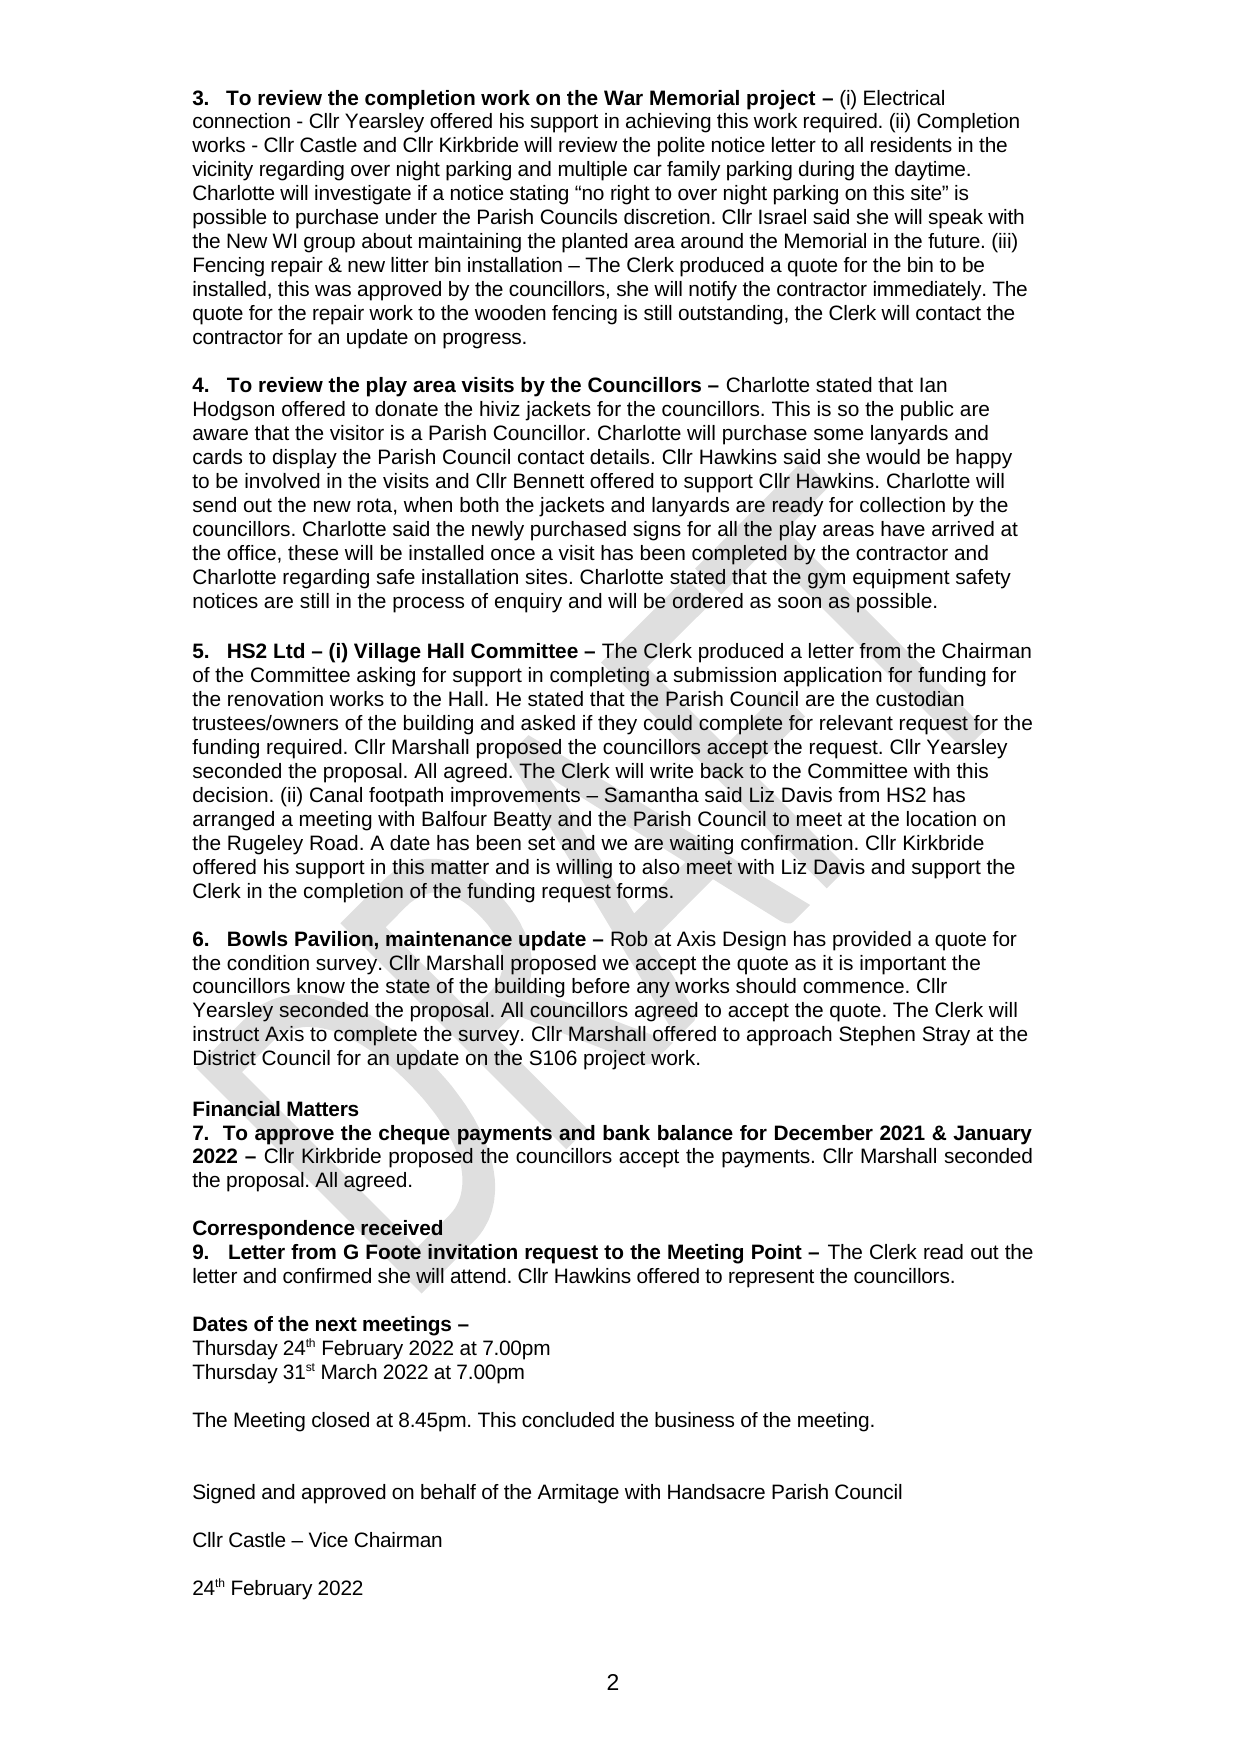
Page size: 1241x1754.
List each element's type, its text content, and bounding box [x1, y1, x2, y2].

text Signed and approved on behalf of the Armitage with Handsacre Parish Council [192, 1480, 1033, 1504]
text 9. Letter from G Foote invitation request to the Meeting Point – The Clerk read out the letter and confirmed she will attend. Cllr Hawkins offered to represent the councillors. [192, 1240, 1033, 1288]
text Financial Matters [74, 1096, 1033, 1120]
text 24th February 2022 [192, 1576, 1033, 1599]
text Correspondence received [192, 1216, 1033, 1240]
text Dates of the next meetings – [192, 1312, 1033, 1336]
text 3. To review the completion work on the War Memorial project – (i) Electrical connection - Cllr Yearsley offered his support in achieving this work required. (ii) Completion works - Cllr Castle and Cllr Kirkbride will review the polite notice letter to all residents in the vicinity regarding over night parking and multiple car family parking during the daytime. Charlotte will investigate if a notice stating “no right to over night parking on this site” is possible to purchase under the Parish Councils discretion. Cllr Israel said she will speak with the New WI group about maintaining the planted area around the Memorial in the future. (iii) Fencing repair & new litter bin installation – The Clerk produced a quote for the bin to be installed, this was approved by the councillors, she will notify the contractor immediately. The quote for the repair work to the wooden fencing is still outstanding, the Clerk will contact the contractor for an update on progress. [74, 85, 1033, 349]
text Thursday 24th February 2022 at 7.00pm [192, 1336, 1033, 1360]
text 7. To approve the cheque payments and bank balance for December 2021 & January 2022 – Cllr Kirkbride proposed the councillors accept the payments. Cllr Marshall seconded the proposal. All agreed. [192, 1120, 1033, 1192]
text Thursday 31st March 2022 at 7.00pm [192, 1360, 1033, 1384]
text 6. Bowls Pavilion, maintenance update – Rob at Axis Design has provided a quote for the condition survey. Cllr Marshall proposed we accept the quote as it is important the councillors know the state of the building before any works should commence. Cllr Yearsley seconded the proposal. All councillors agreed to accept the quote. The Clerk will instruct Axis to complete the survey. Cllr Marshall offered to approach Stephen Stray at the District Council for an update on the S106 project work. [74, 926, 1033, 1070]
text 4. To review the play area visits by the Councillors – Charlotte stated that Ian Hodgson offered to donate the hiviz jackets for the councillors. This is so the public are aware that the visitor is a Parish Councillor. Charlotte will purchase some lanyards and cards to display the Parish Council contact details. Cllr Hawkins said she would be happy to be involved in the visits and Cllr Bennett offered to support Cllr Hawkins. Charlotte will send out the new rota, when both the jackets and lanyards are ready for collection by the councillors. Charlotte said the newly purchased signs for all the play areas have arrived at the office, these will be installed once a visit has been completed by the contractor and Charlotte regarding safe installation sites. Charlotte stated that the gym equipment safety notices are still in the process of enquiry and will be ordered as soon as possible. [74, 373, 1033, 612]
text 5. HS2 Ltd – (i) Village Hall Committee – The Clerk produced a letter from the Chairman of the Committee asking for support in completing a submission application for funding for the renovation works to the Hall. He stated that the Parish Council are the custodian trustees/owners of the building and asked if they could complete for relevant request for the funding required. Cllr Marshall proposed the councillors accept the request. Cllr Yearsley seconded the proposal. All agreed. The Clerk will write back to the Committee with this decision. (ii) Canal footpath improvements – Samantha said Liz Davis from HS2 has arranged a meeting with Balfour Beatty and the Parish Council to meet at the location on the Rugeley Road. A date has been set and we are waiting confirmation. Cllr Kirkbride offered his support in this matter and is willing to also meet with Liz Davis and support the Clerk in the completion of the funding request forms. [74, 639, 1033, 902]
text Cllr Castle – Vice Chairman [192, 1528, 1033, 1552]
text The Meeting closed at 8.45pm. This concluded the business of the meeting. [192, 1408, 1033, 1432]
